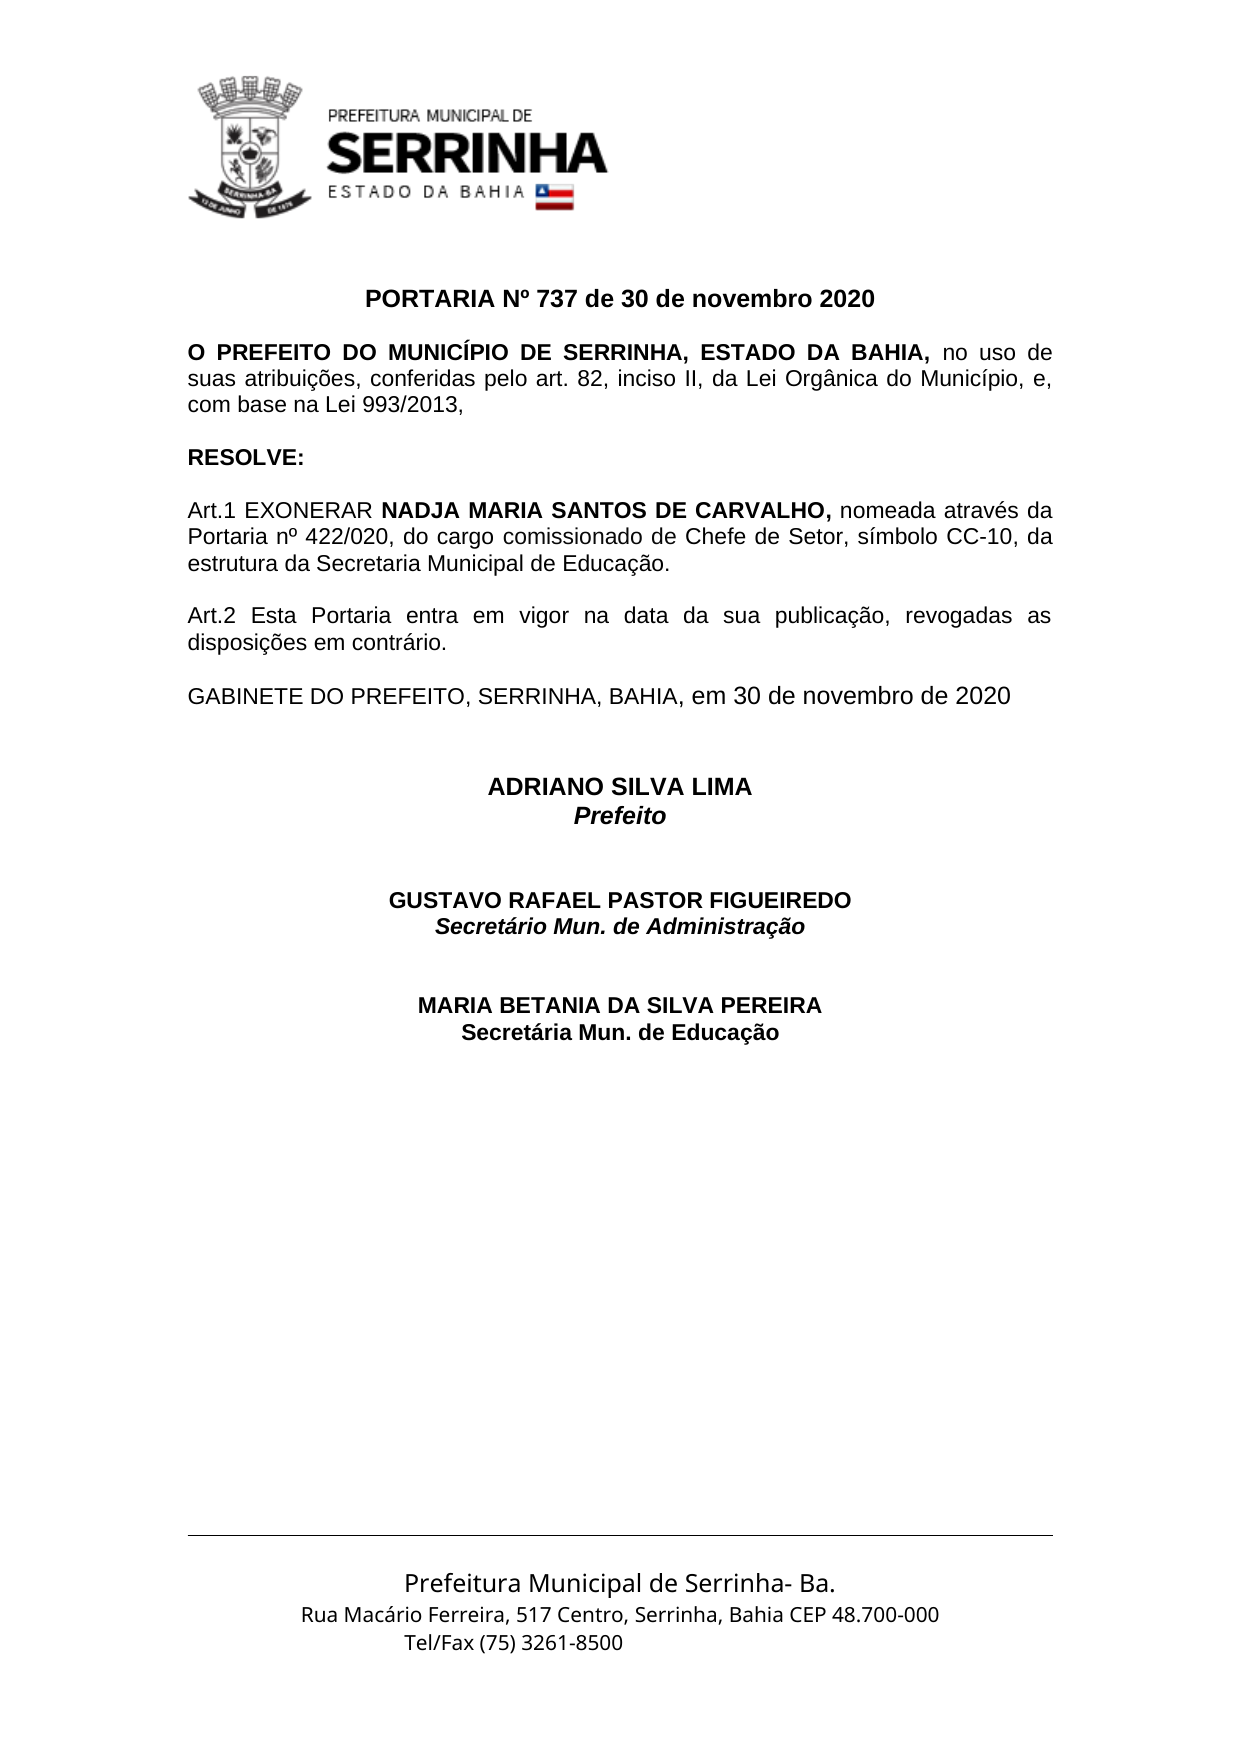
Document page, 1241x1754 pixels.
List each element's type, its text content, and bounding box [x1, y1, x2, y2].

picture [187, 73, 609, 222]
text O PREFEITO DO MUNICÍPIO DE SERRINHA, ESTADO DA BAHIA, no uso de suas atribuições, conferidas pelo art. 82, inciso II, da Lei Orgânica do Município, e, com base na Lei 993/2013, [187, 339, 1053, 418]
text Art.2 Esta Portaria entra em vigor na data da sua publicação, revogadas as disposições em contrário. [187, 602, 1053, 655]
text GABINETE DO PREFEITO, SERRINHA, BAHIA, em 30 de novembro de 2020 [187, 681, 1053, 710]
text Secretária Mun. de Educação [187, 1019, 1053, 1045]
text PORTARIA Nº 737 de 30 de novembro 2020 [187, 284, 1053, 312]
text RESOLVE: [187, 444, 1053, 471]
text GUSTAVO RAFAEL PASTOR FIGUEIREDO [187, 887, 1053, 913]
text MARIA BETANIA DA SILVA PEREIRA [187, 992, 1053, 1019]
text Secretário Mun. de Administração [187, 913, 1053, 939]
text ADRIANO SILVA LIMA [187, 772, 1053, 801]
text Art.1 EXONERAR NADJA MARIA SANTOS DE CARVALHO, nomeada através da Portaria nº 422/020, do cargo comissionado de Chefe de Setor, símbolo CC-10, da estrutura da Secretaria Municipal de Educação. [187, 497, 1053, 576]
text Prefeito [187, 801, 1053, 829]
